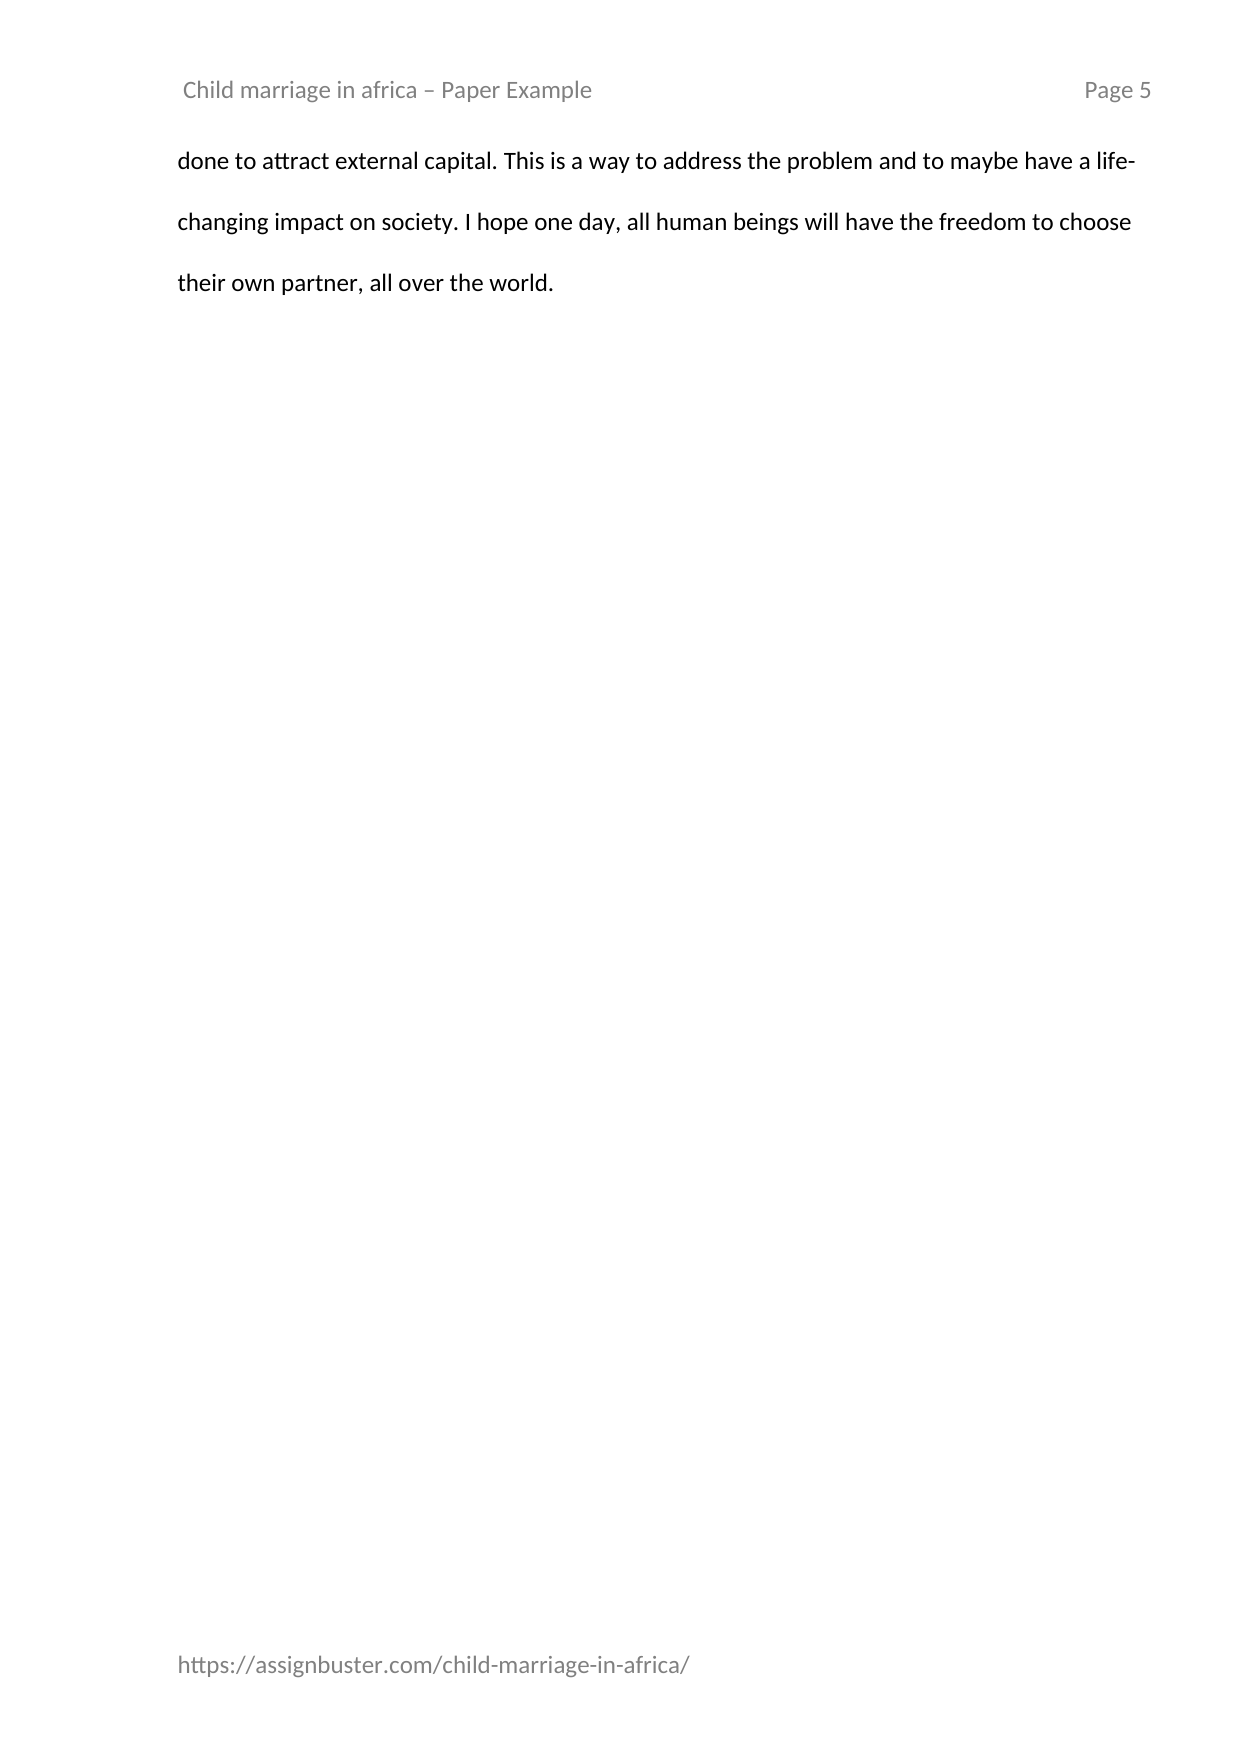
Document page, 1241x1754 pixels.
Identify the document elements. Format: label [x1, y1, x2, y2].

text [177, 145, 1152, 298]
